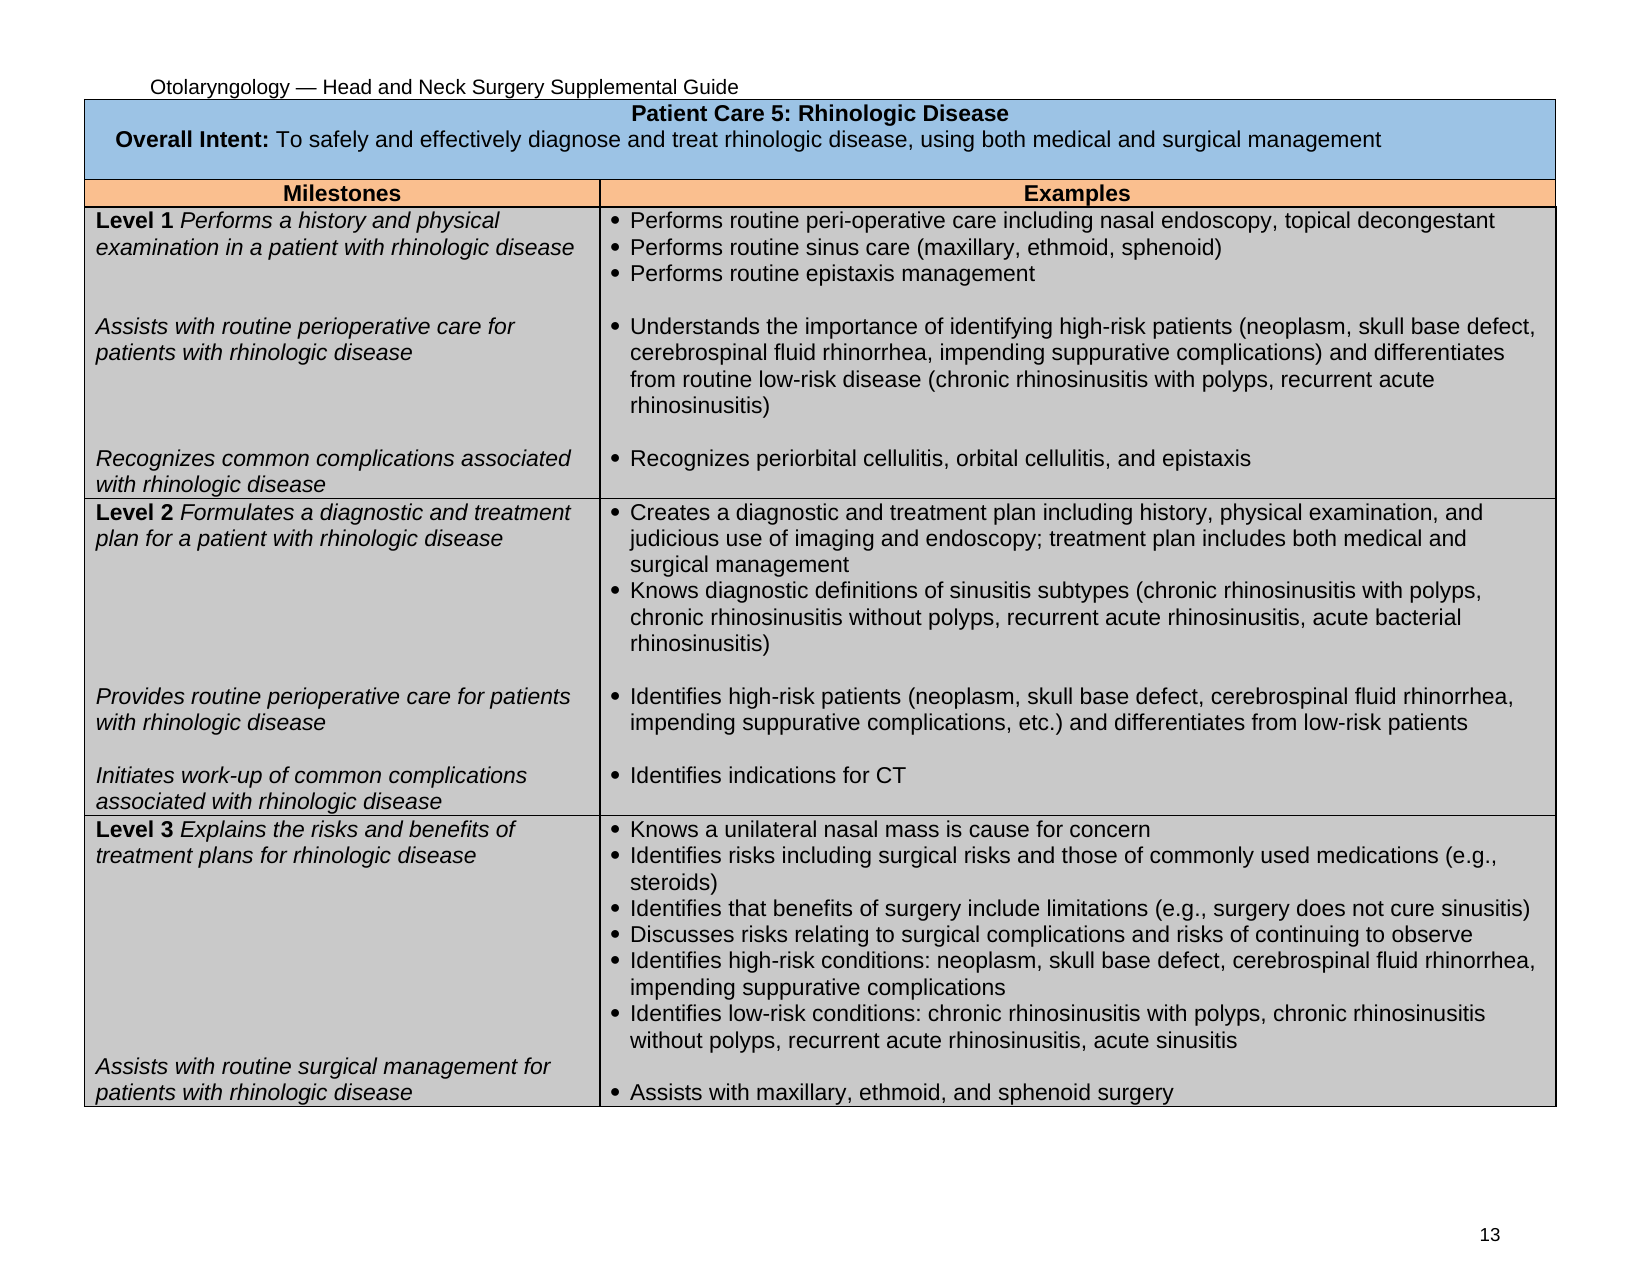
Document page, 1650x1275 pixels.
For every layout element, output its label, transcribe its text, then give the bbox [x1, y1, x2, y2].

table_cell Milestones [85, 180, 599, 206]
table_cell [85, 816, 599, 1106]
table_cell Level 1 Performs a history and physical examination in a patient with rhinologic disease Assists with routine perioperative care for patients with rhinologic disease Recognizes common complications associated with rhinologic disease [85, 208, 599, 497]
table_cell Creates a diagnostic and treatment plan including history, physical examination, and judicious use of imaging and endoscopy; treatment plan includes both medical and surgical management Knows diagnostic definitions of sinusitis subtypes (chronic rhinosinusitis with polyps, chronic rhinosinusitis without polyps, recurrent acute rhinosinusitis, acute bacterial rhinosinusitis) Identifies high-risk patients (neoplasm, skull base defect, cerebrospinal fluid rhinorrhea, impending suppurative complications, etc.) and differentiates from low-risk patients Identifies indications for CT [601, 499, 1555, 815]
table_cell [601, 816, 1555, 1106]
table_cell Examples [601, 180, 1555, 206]
table_cell Level 2 Formulates a diagnostic and treatment plan for a patient with rhinologic disease Provides routine perioperative care for patients with rhinologic disease Initiates work-up of common complications associated with rhinologic disease [85, 499, 599, 815]
table_header Patient Care 5: Rhinologic Disease Overall Intent: To safely and effectively diagnose and treat rhinologic disease, using both medical and surgical management [85, 100, 1555, 179]
table_cell Performs routine peri-operative care including nasal endoscopy, topical decongestant Performs routine sinus care (maxillary, ethmoid, sphenoid) Performs routine epistaxis management Understands the importance of identifying high-risk patients (neoplasm, skull base defect, cerebrospinal fluid rhinorrhea, impending suppurative complications) and differentiates from routine low-risk disease (chronic rhinosinusitis with polyps, recurrent acute rhinosinusitis) Recognizes periorbital cellulitis, orbital cellulitis, and epistaxis [601, 208, 1555, 497]
